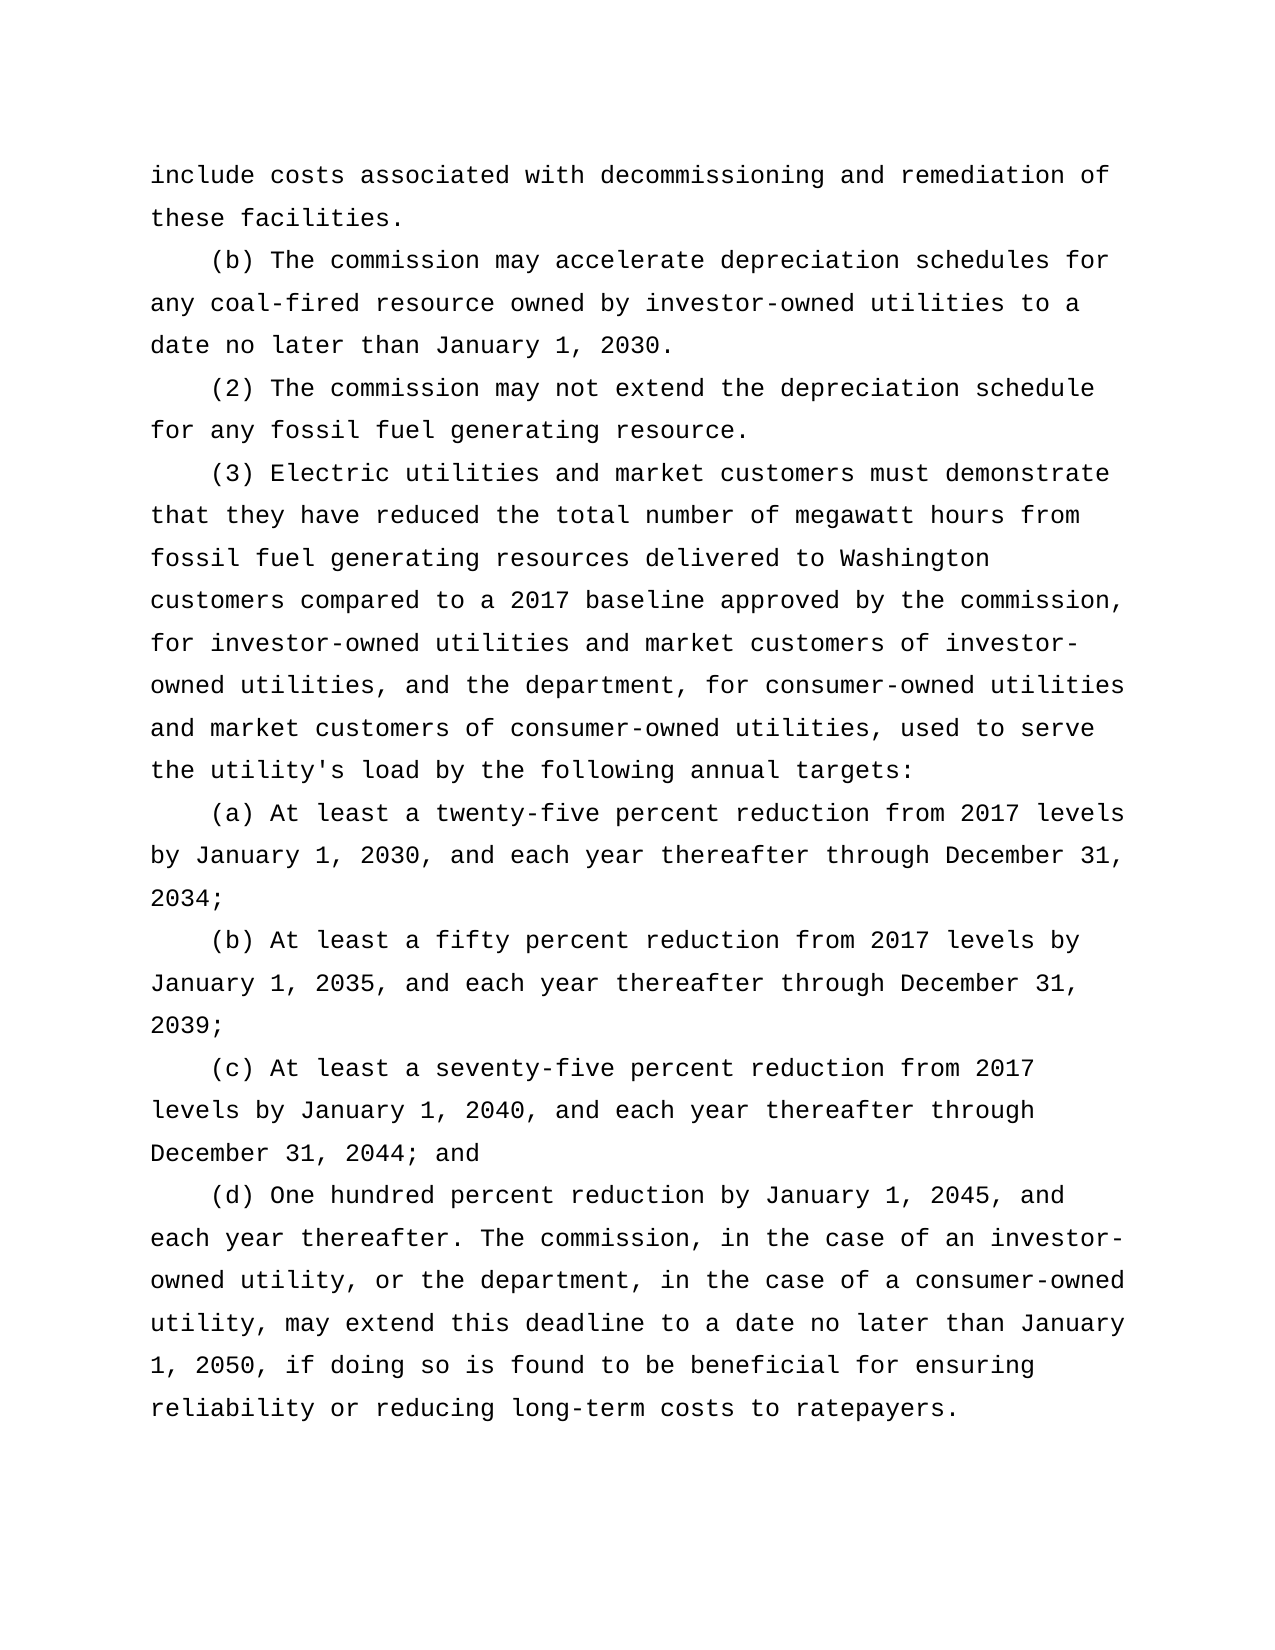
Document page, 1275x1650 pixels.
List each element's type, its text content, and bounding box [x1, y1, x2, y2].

text (c) At least a seventy-five percent reduction from 2017 levels by January 1, 2040, and each year thereafter through December 31, 2044; and [150, 1042, 1125, 1170]
text (b) At least a fifty percent reduction from 2017 levels by January 1, 2035, and each year thereafter through December 31, 2039; [150, 915, 1125, 1042]
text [150, 150, 1125, 235]
text (d) One hundred percent reduction by January 1, 2045, and each year thereafter. The commission, in the case of an investor-owned utility, or the department, in the case of a consumer-owned utility, may extend this deadline to a date no later than January 1, 2050, if doing so is found to be beneficial for ensuring reliability or reducing long-term costs to ratepayers. [150, 1170, 1125, 1425]
text (b) The commission may accelerate depreciation schedules for any coal-fired resource owned by investor-owned utilities to a date no later than January 1, 2030. [150, 235, 1125, 362]
text (3) Electric utilities and market customers must demonstrate that they have reduced the total number of megawatt hours from fossil fuel generating resources delivered to Washington customers compared to a 2017 baseline approved by the commission, for investor-owned utilities and market customers of investor-owned utilities, and the department, for consumer-owned utilities and market customers of consumer-owned utilities, used to serve the utility's load by the following annual targets: [150, 447, 1125, 787]
text (a) At least a twenty-five percent reduction from 2017 levels by January 1, 2030, and each year thereafter through December 31, 2034; [150, 787, 1125, 915]
text (2) The commission may not extend the depreciation schedule for any fossil fuel generating resource. [150, 362, 1125, 447]
